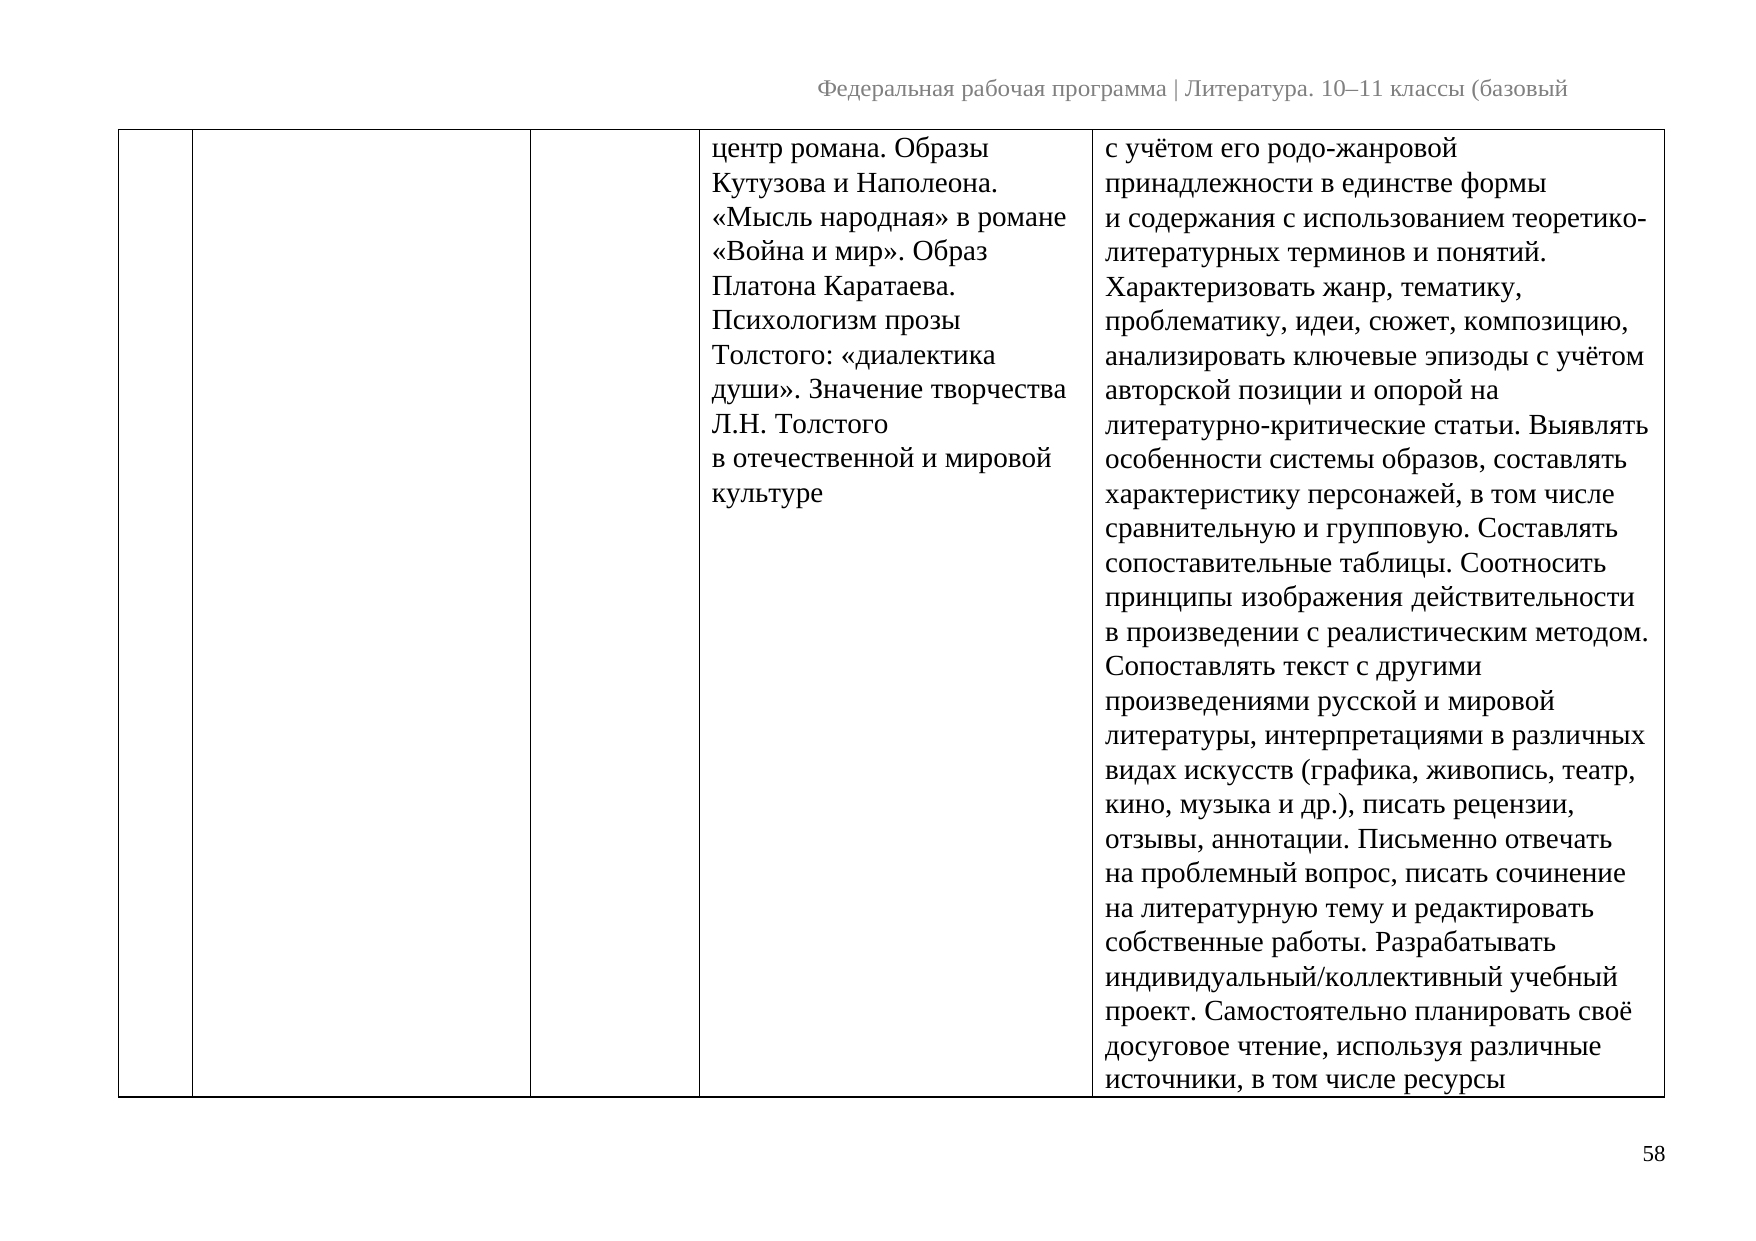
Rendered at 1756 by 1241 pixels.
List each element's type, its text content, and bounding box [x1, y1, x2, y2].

table_header [119, 130, 192, 1096]
table_header [531, 130, 699, 1096]
table_header с учётом его родо-жанровой принадлежности в единстве формы и содержания с использованием теоретико- литературных терминов и понятий. Характеризовать жанр, тематику, проблематику, идеи, сюжет, композицию, анализировать ключевые эпизоды с учётом авторской позиции и опорой на литературно-критические статьи. Выявлять особенности системы образов, составлять характеристику персонажей, в том числе сравнительную и групповую. Составлять сопоставительные таблицы. Соотносить принципы изображения действительности в произведении с реалистическим методом. Сопоставлять текст с другими произведениями русской и мировой литературы, интерпретациями в различных видах искусств (графика, живопись, театр, кино, музыка и др.), писать рецензии, отзывы, аннотации. Письменно отвечать на проблемный вопрос, писать сочинение на литературную тему и редактировать собственные работы. Разрабатывать индивидуальный/коллективный учебный проект. Самостоятельно планировать своё досуговое чтение, используя различные источники, в том числе ресурсы [1093, 130, 1664, 1096]
table_header центр романа. Образы Кутузова и Наполеона. «Мысль народная» в романе «Война и мир». Образ Платона Каратаева. Психологизм прозы Толстого: «диалектика души». Значение творчества Л.Н. Толстого в отечественной и мировой культуре [700, 130, 1092, 1096]
table_header [193, 130, 530, 1096]
